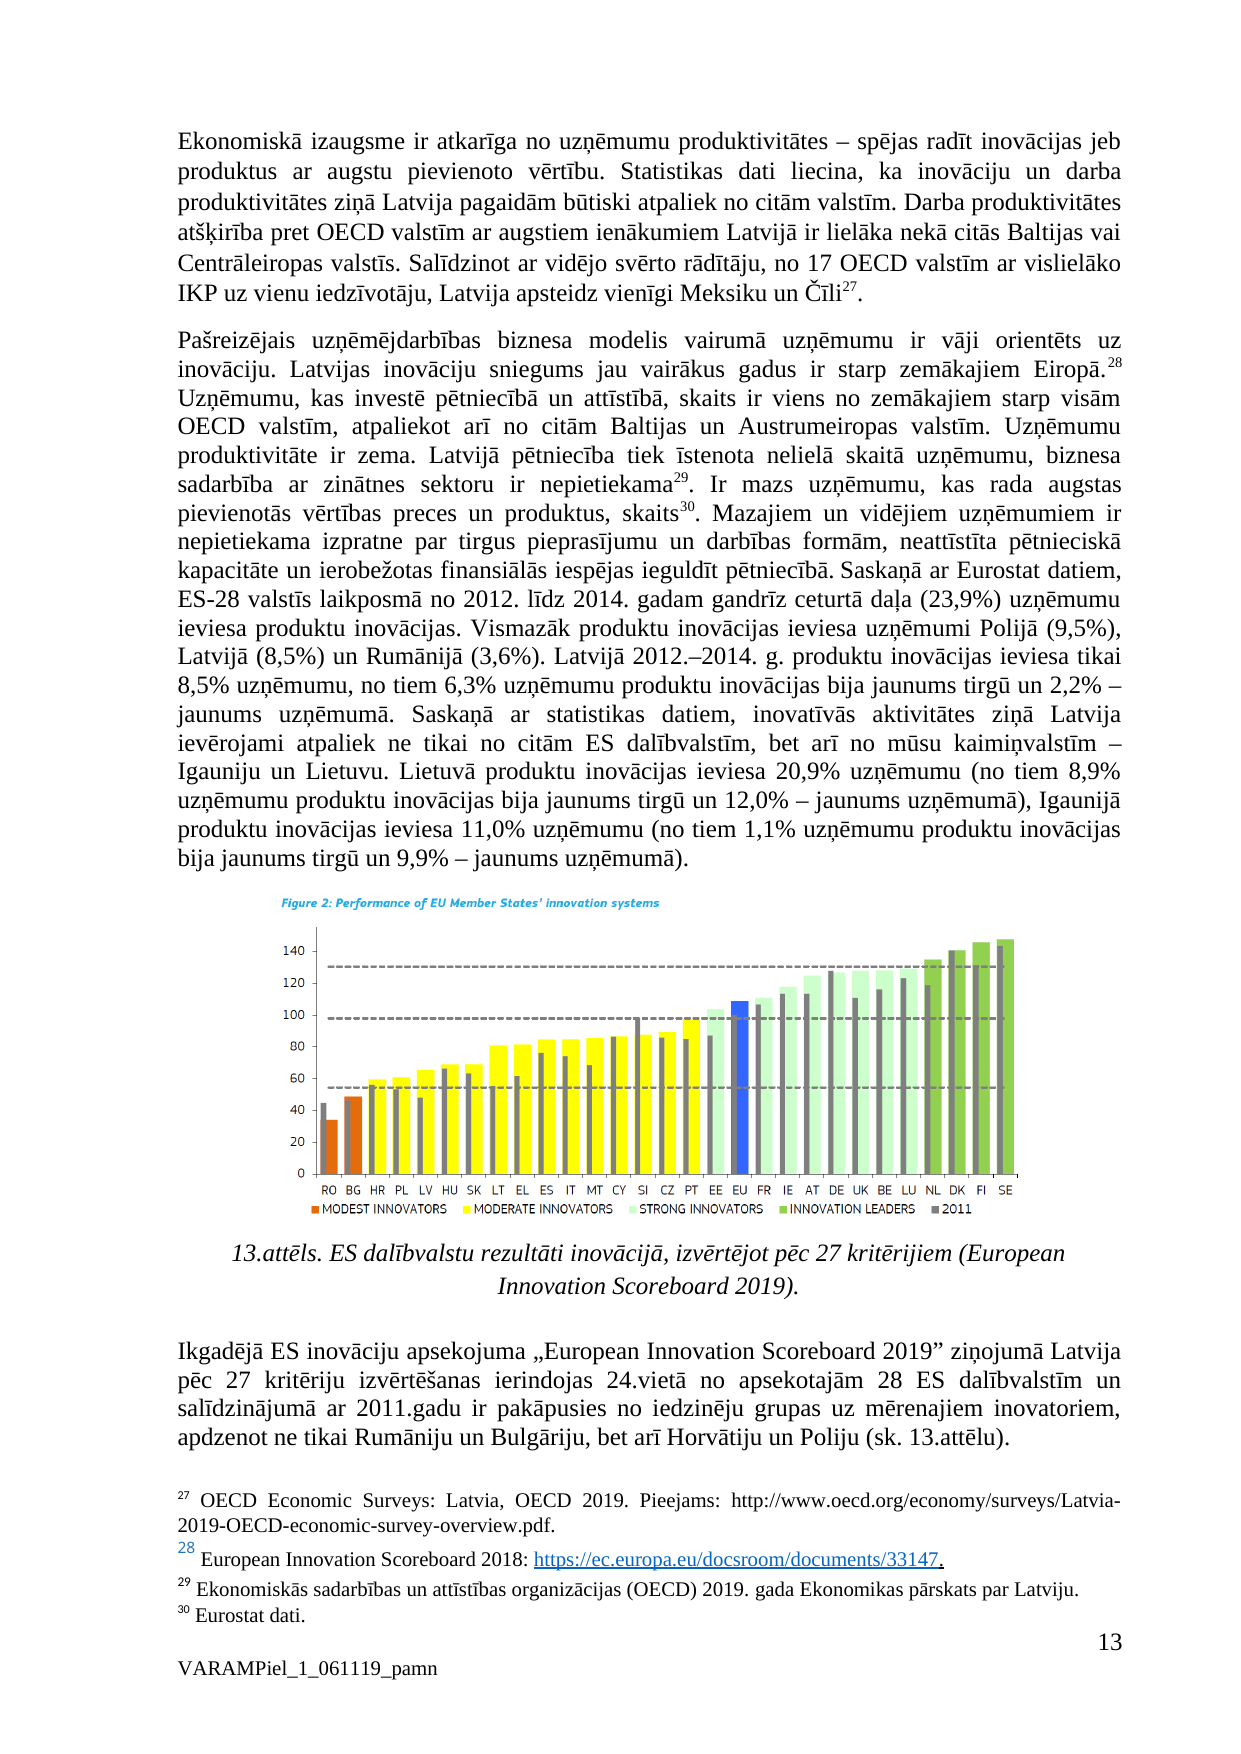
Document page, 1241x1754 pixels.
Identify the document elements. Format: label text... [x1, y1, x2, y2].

text Ekonomiskā izaugsme ir atkarīga no uzņēmumu produktivitātes – spējas radīt inovācijas jeb produktus ar augstu pievienoto vērtību. Statistikas dati liecina, ka inovāciju un darba produktivitātes ziņā Latvija pagaidām būtiski atpaliek no citām valstīm. Darba produktivitātes atšķirība pret OECD valstīm ar augstiem ienākumiem Latvijā ir lielāka nekā citās Baltijas vai Centrāleiropas valstīs. Salīdzinot ar vidējo svērto rādītāju, no 17 OECD valstīm ar vislielāko IKP uz vienu iedzīvotāju, Latvija apsteidz vienīgi Meksiku un Čīli. [177, 126, 1122, 307]
text 13.attēls. ES dalībvalstu rezultāti inovācijā, izvērtējot pēc 27 kritērijiem (European Innovation Scoreboard 2019). [177, 1238, 1122, 1299]
text Ikgadējā ES inovāciju apsekojuma „European Innovation Scoreboard 2019” ziņojumā Latvija pēc 27 kritēriju izvērtēšanas ierindojas 24.vietā no apsekotajām 28 ES dalībvalstīm un salīdzinājumā ar 2011.gadu ir pakāpusies no iedzinēju grupas uz mērenajiem inovatoriem, apdzenot ne tikai Rumāniju un Bulgāriju, bet arī Horvātiju un Poliju (sk. 13.attēlu). [177, 1336, 1122, 1451]
picture [274, 891, 1025, 1221]
text Pašreizējais uzņēmējdarbības biznesa modelis vairumā uzņēmumu ir vāji orientēts uz inovāciju. Latvijas inovāciju sniegums jau vairākus gadus ir starp zemākajiem Eiropā. Uzņēmumu, kas investē pētniecībā un attīstībā, skaits ir viens no zemākajiem starp visām OECD valstīm, atpaliekot arī no citām Baltijas un Austrumeiropas valstīm. Uzņēmumu produktivitāte ir zema. Latvijā pētniecība tiek īstenota nelielā skaitā uzņēmumu, biznesa sadarbība ar zinātnes sektoru ir nepietiekama. Ir mazs uzņēmumu, kas rada augstas pievienotās vērtības preces un produktus, skaits. Mazajiem un vidējiem uzņēmumiem ir nepietiekama izpratne par tirgus pieprasījumu un darbības formām, neattīstīta pētnieciskā kapacitāte un ierobežotas finansiālās iespējas ieguldīt pētniecībā. Saskaņā ar Eurostat datiem, ES-28 valstīs laikposmā no 2012. līdz 2014. gadam gandrīz ceturtā daļa (23,9%) uzņēmumu ieviesa produktu inovācijas. Vismazāk produktu inovācijas ieviesa uzņēmumi Polijā (9,5%), Latvijā (8,5%) un Rumānijā (3,6%). Latvijā 2012.–2014. g. produktu inovācijas ieviesa tikai 8,5% uzņēmumu, no tiem 6,3% uzņēmumu produktu inovācijas bija jaunums tirgū un 2,2% – jaunums uzņēmumā. Saskaņā ar statistikas datiem, inovatīvās aktivitātes ziņā Latvija ievērojami atpaliek ne tikai no citām ES dalībvalstīm, bet arī no mūsu kaimiņvalstīm – Igauniju un Lietuvu. Lietuvā produktu inovācijas ieviesa 20,9% uzņēmumu (no tiem 8,9% uzņēmumu produktu inovācijas bija jaunums tirgū un 12,0% – jaunums uzņēmumā), Igaunijā produktu inovācijas ieviesa 11,0% uzņēmumu (no tiem 1,1% uzņēmumu produktu inovācijas bija jaunums tirgū un 9,9% – jaunums uzņēmumā). [177, 325, 1122, 871]
